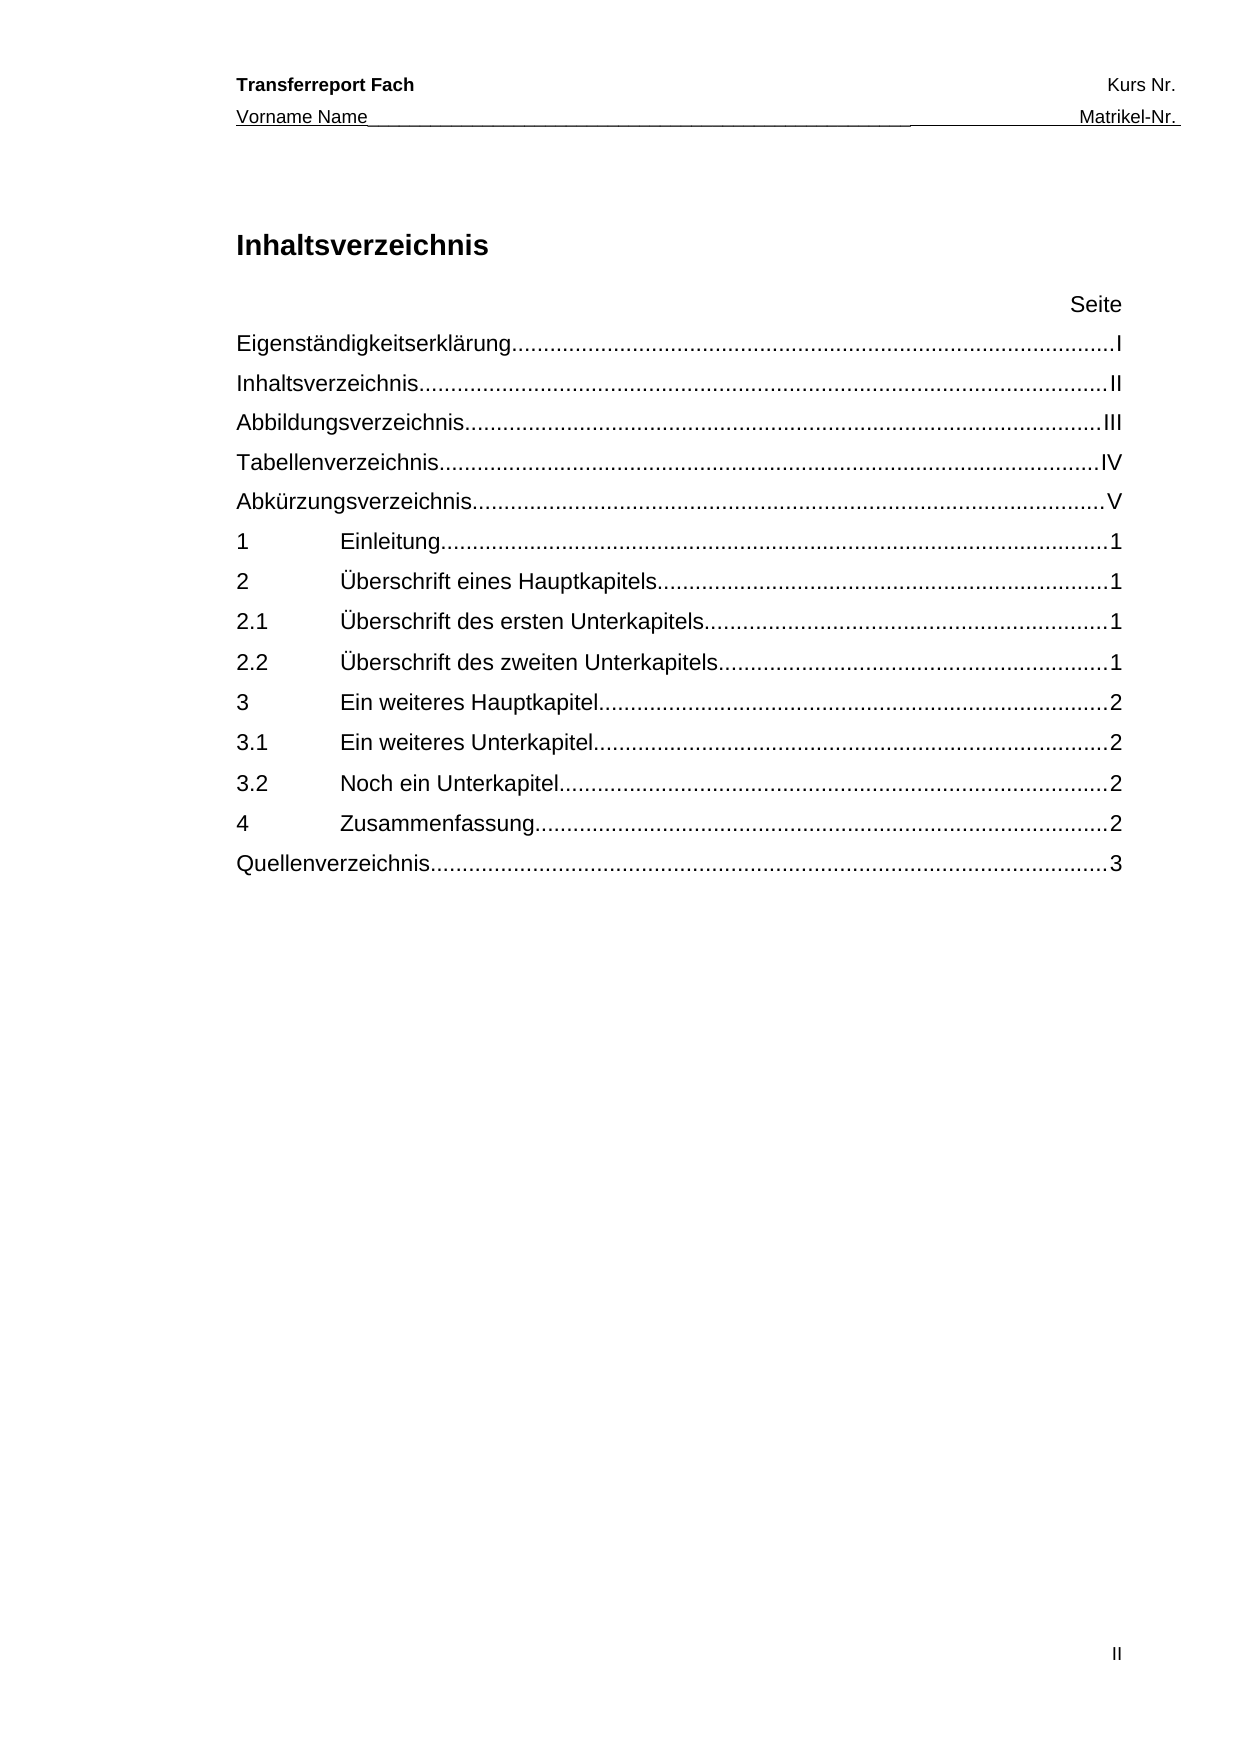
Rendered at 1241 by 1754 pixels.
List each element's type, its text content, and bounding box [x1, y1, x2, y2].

text Quellenverzeichnis 3 [236, 850, 1122, 876]
text Abkürzungsverzeichnis V [236, 488, 1122, 514]
text 3 Ein weiteres Hauptkapitel 2 [236, 689, 1122, 715]
text Inhaltsverzeichnis [236, 228, 1122, 261]
text 2.2 Überschrift des zweiten Unterkapitels 1 [236, 648, 1122, 675]
text Seite [236, 291, 1122, 317]
text Tabellenverzeichnis IV [236, 449, 1122, 475]
text 4 Zusammenfassung 2 [236, 810, 1122, 836]
text 3.1 Ein weiteres Unterkapitel 2 [236, 729, 1122, 756]
text Eigenständigkeitserklärung I [236, 330, 1122, 357]
text Inhaltsverzeichnis II [236, 370, 1122, 396]
text 2.1 Überschrift des ersten Unterkapitels 1 [236, 608, 1122, 634]
text 2 Überschrift eines Hauptkapitels 1 [236, 568, 1122, 594]
text Abbildungsverzeichnis III [236, 409, 1122, 436]
text 3.2 Noch ein Unterkapitel 2 [236, 769, 1122, 796]
text 1 Einleitung 1 [236, 528, 1122, 554]
